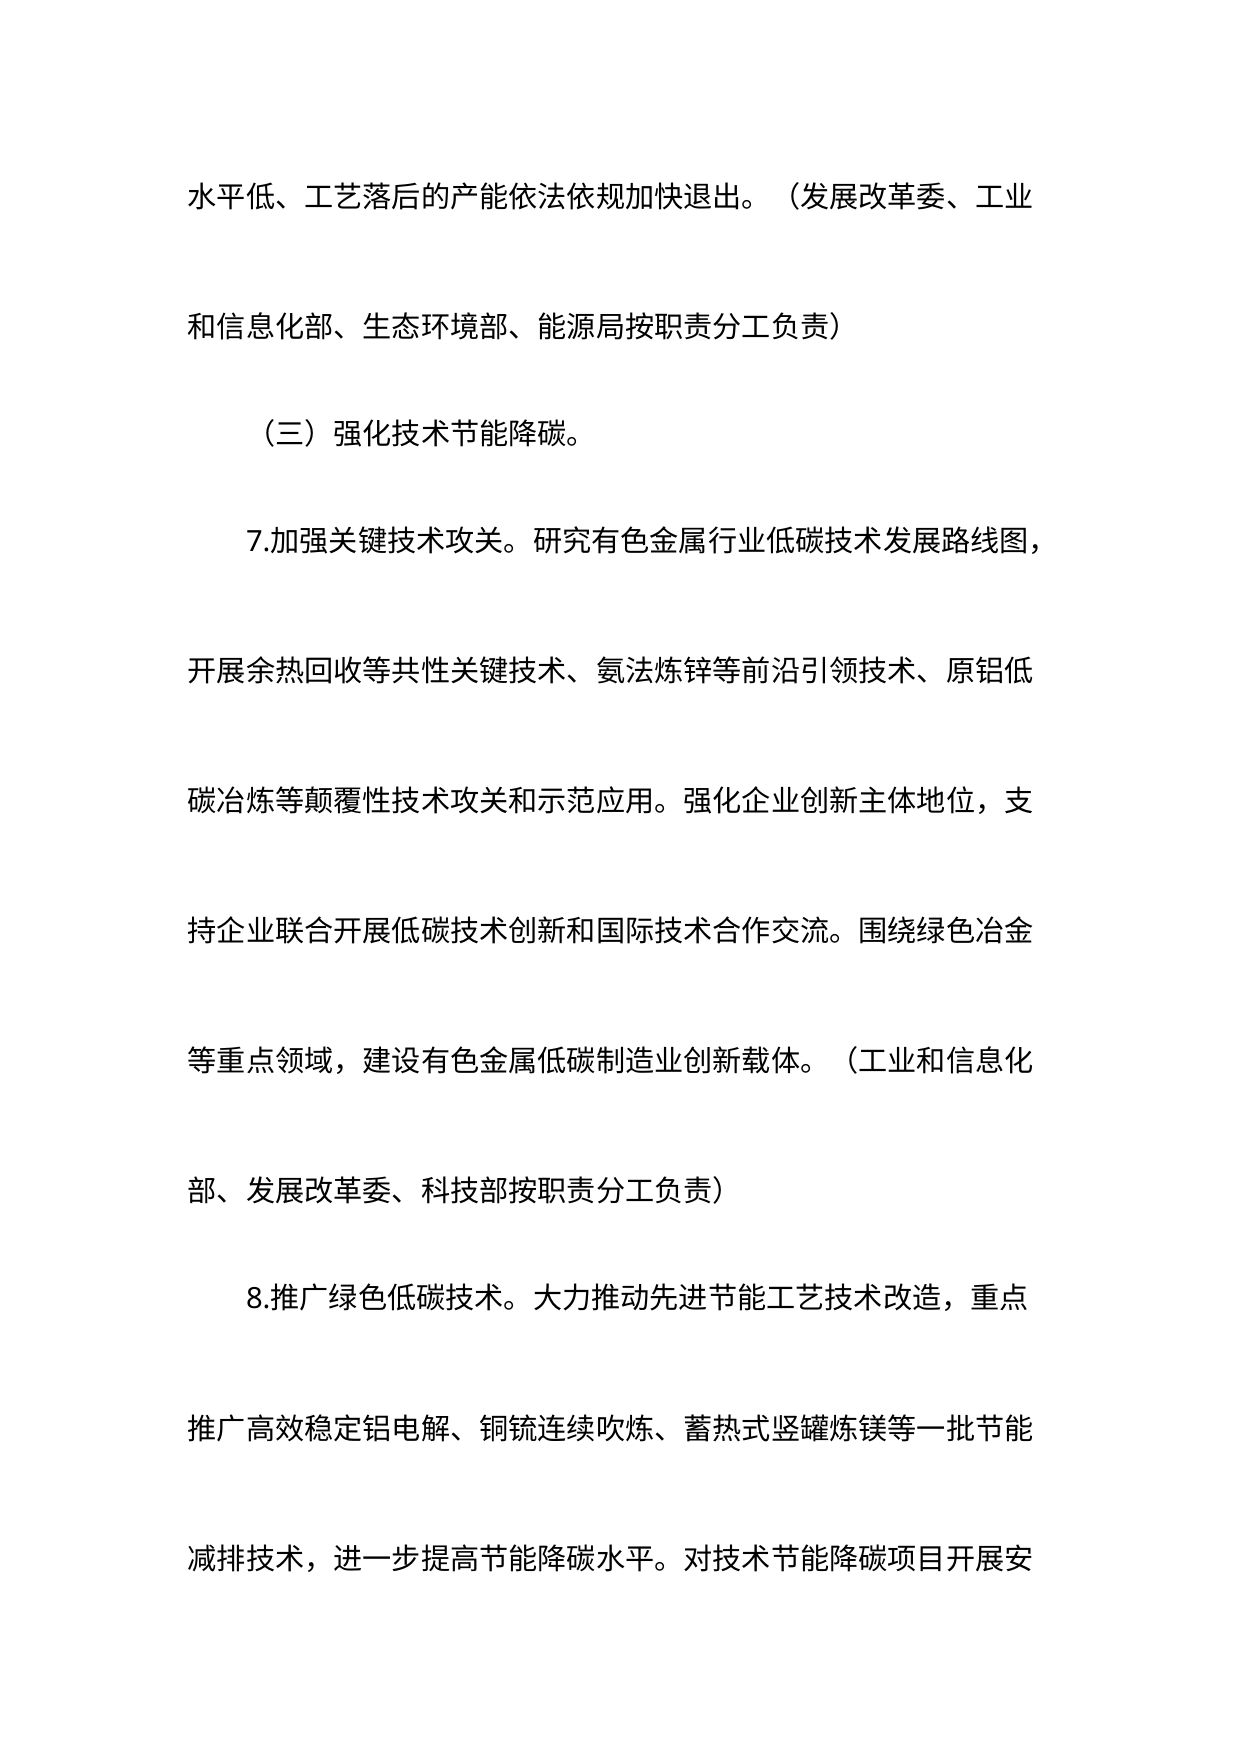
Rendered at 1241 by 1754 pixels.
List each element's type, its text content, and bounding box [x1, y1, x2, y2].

text 7.加强关键技术攻关。研究有色金属行业低碳技术发展路线图，开展余热回收等共性关键技术、氨法炼锌等前沿引领技术、原铝低碳冶炼等颠覆性技术攻关和示范应用。强化企业创新主体地位，支持企业联合开展低碳技术创新和国际技术合作交流。围绕绿色冶金等重点领域，建设有色金属低碳制造业创新载体。（工业和信息化部、发展改革委、科技部按职责分工负责） [187, 507, 1053, 1222]
text （三）强化技术节能降碳。 [187, 399, 1053, 464]
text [187, 162, 1053, 357]
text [187, 1264, 1053, 1589]
